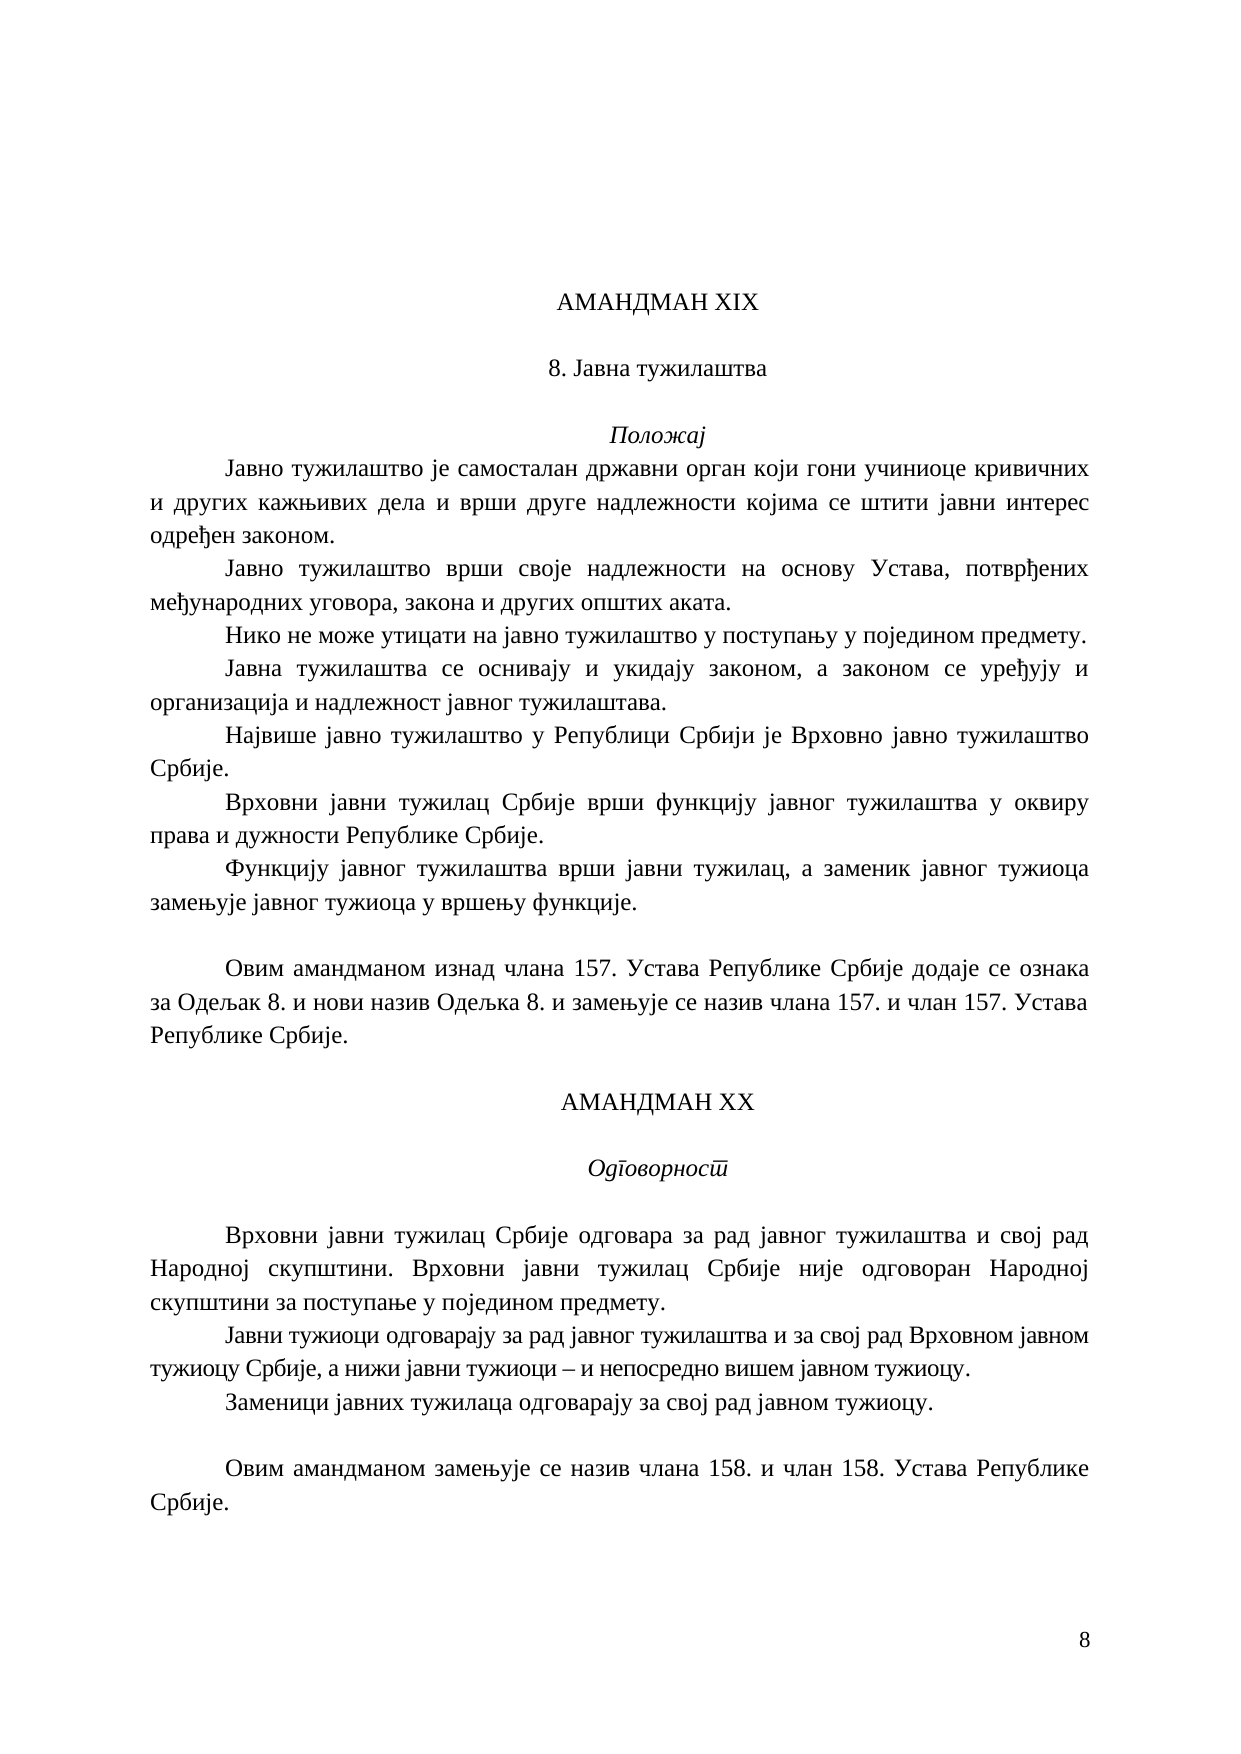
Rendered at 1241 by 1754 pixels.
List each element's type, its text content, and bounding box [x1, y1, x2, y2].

text Одговорност [150, 1150, 1090, 1183]
text Овим амандманом изнад члана 157. Устава Републике Србије додаје се ознака за Одељак 8. и нови назив Одељка 8. и замењује се назив члана 157. и члан 157. Устава Републике Србије. [150, 950, 1090, 1050]
text Јавно тужилаштвo врши своје надлежности на основу Устава, потврђених међународних уговора, закона и других општих аката. [150, 550, 1090, 617]
text Јавни тужиоци одговарају за рад јавног тужилаштва и за свој рад Врховном јавном тужиоцу Србије, а нижи јавни тужиоци – и непосредно вишем јавном тужиоцу. [150, 1317, 1090, 1383]
text Јавно тужилаштво је самосталан државни орган који гони учиниоце кривичних и других кажњивих дела и врши друге надлежности којима се штити јавни интерес одређен законом. [150, 450, 1090, 550]
text АМАНДМАН XX [150, 1083, 1090, 1117]
text Овим амандманом замењује се назив члана 158. и члан 158. Устава Републике Србије. [150, 1450, 1090, 1517]
text Нико не може утицати на јавно тужилаштво у поступању у поједином предмету. [150, 617, 1090, 650]
text АМАНДМАН XIX [150, 283, 1090, 317]
text Јавна тужилаштва се оснивају и укидају законом, а законом се уређују и организација и надлежност јавног тужилаштава. [150, 650, 1090, 717]
text Заменици јавних тужилаца одговарају за свој рад јавном тужиоцу. [150, 1383, 1090, 1417]
text Функцију јавног тужилаштва врши јавни тужилац, а заменик јавног тужиоца замењује јавног тужиоца у вршењу функције. [150, 850, 1090, 917]
text 8. Јавна тужилаштва [150, 350, 1090, 383]
text Врховни јавни тужилац Србије одговара за рад јавног тужилаштва и свој рад Народној скупштини. Врховни јавни тужилац Србије није одговоран Народној скупштини за поступање у поједином предмету. [150, 1217, 1090, 1317]
text Положај [150, 417, 1090, 450]
text Највише јавно тужилаштво у Републици Србији је Врховно јавно тужилаштво Србије. [150, 717, 1090, 783]
text Врховни јавни тужилац Србије врши функцију јавног тужилаштва у оквиру права и дужности Републике Србије. [150, 783, 1090, 850]
